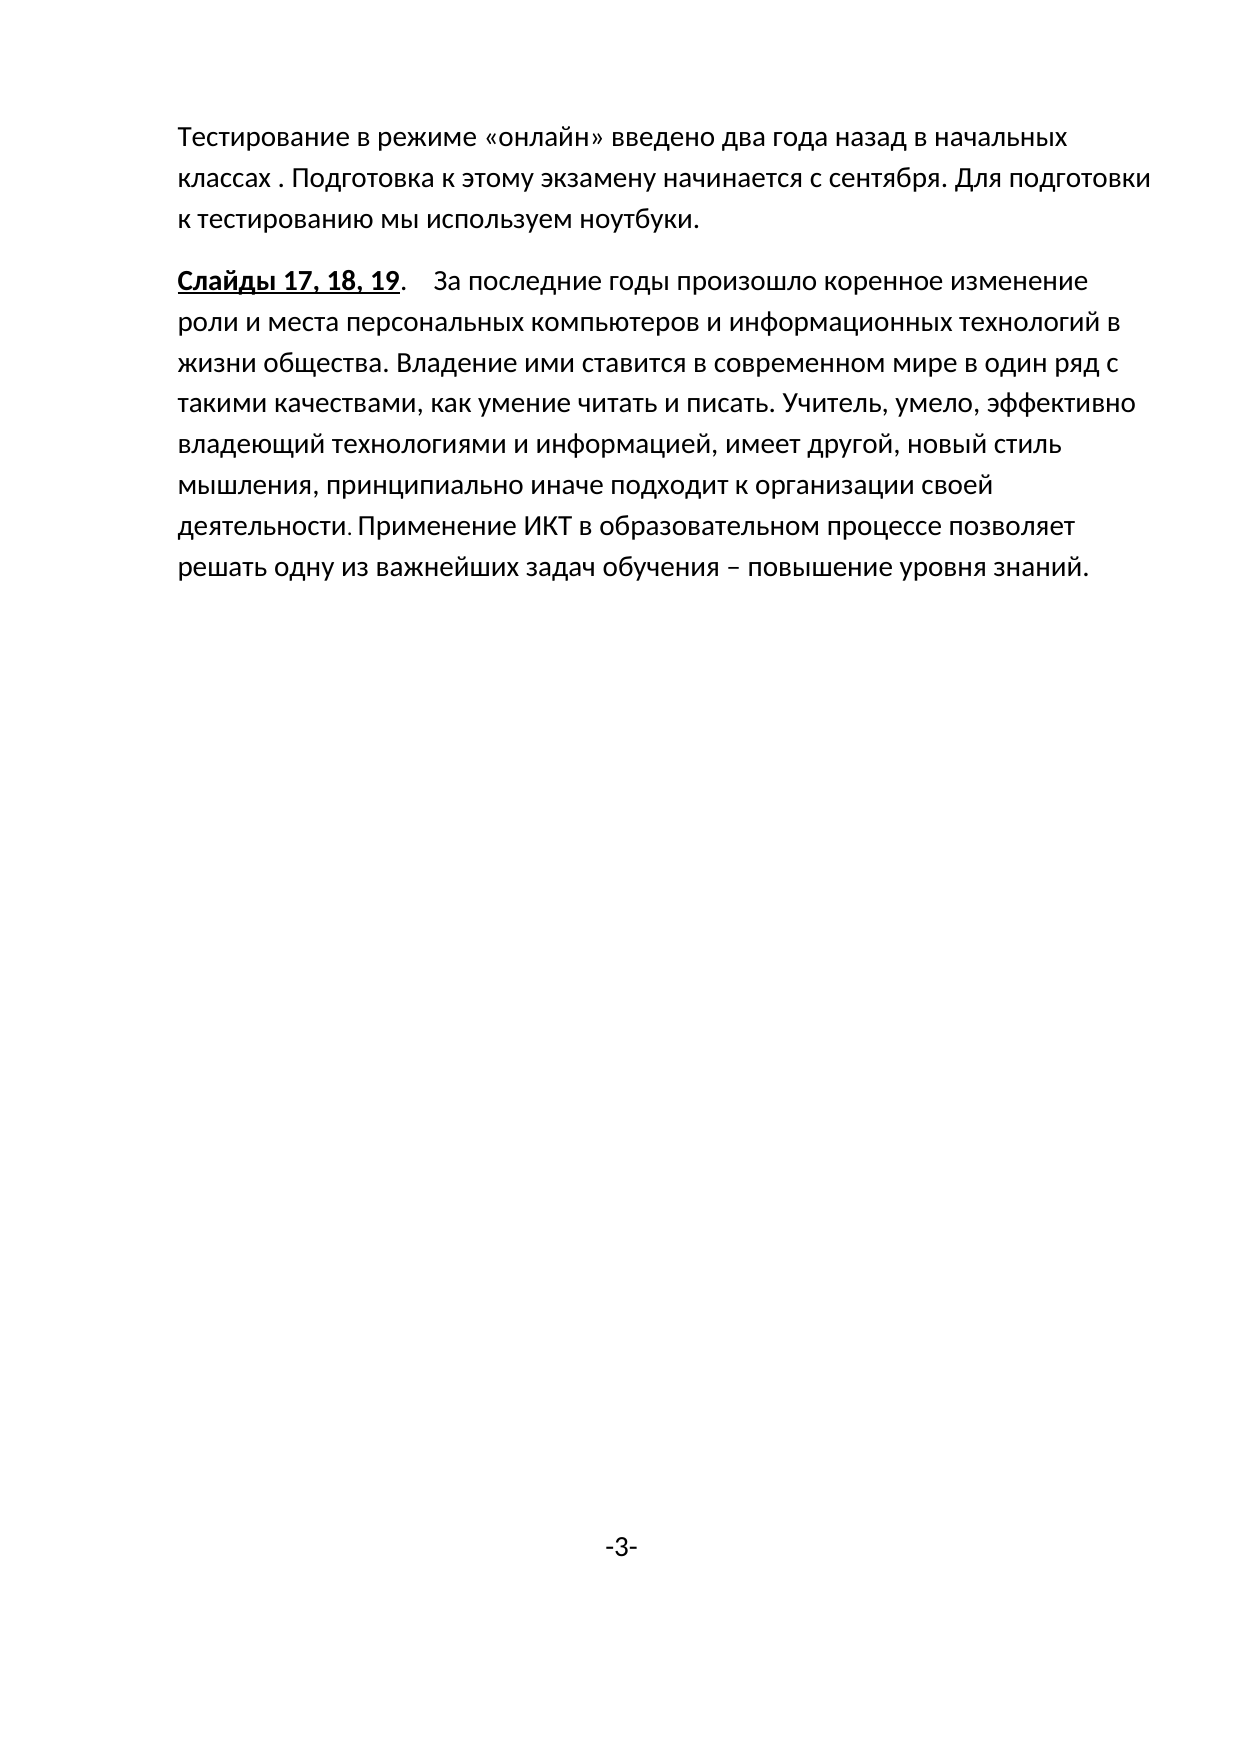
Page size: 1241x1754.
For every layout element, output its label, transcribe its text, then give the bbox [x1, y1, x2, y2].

text Слайды 17, 18, 19. За последние годы произошло коренное изменение роли и места персональных компьютеров и информационных технологий в жизни общества. Владение ими ставится в современном мире в один ряд с такими качествами, как умение читать и писать. Учитель, умело, эффективно владеющий технологиями и информацией, имеет другой, новый стиль мышления, принципиально иначе подходит к организации своей деятельности. Применение ИКТ в образовательном процессе позволяет решать одну из важнейших задач обучения – повышение уровня знаний. [177, 262, 1152, 584]
text Тестирование в режиме «онлайн» введено два года назад в начальных классах . Подготовка к этому экзамену начинается с сентября. Для подготовки к тестированию мы используем ноутбуки. [177, 118, 1152, 236]
text -3- [177, 1528, 1152, 1563]
